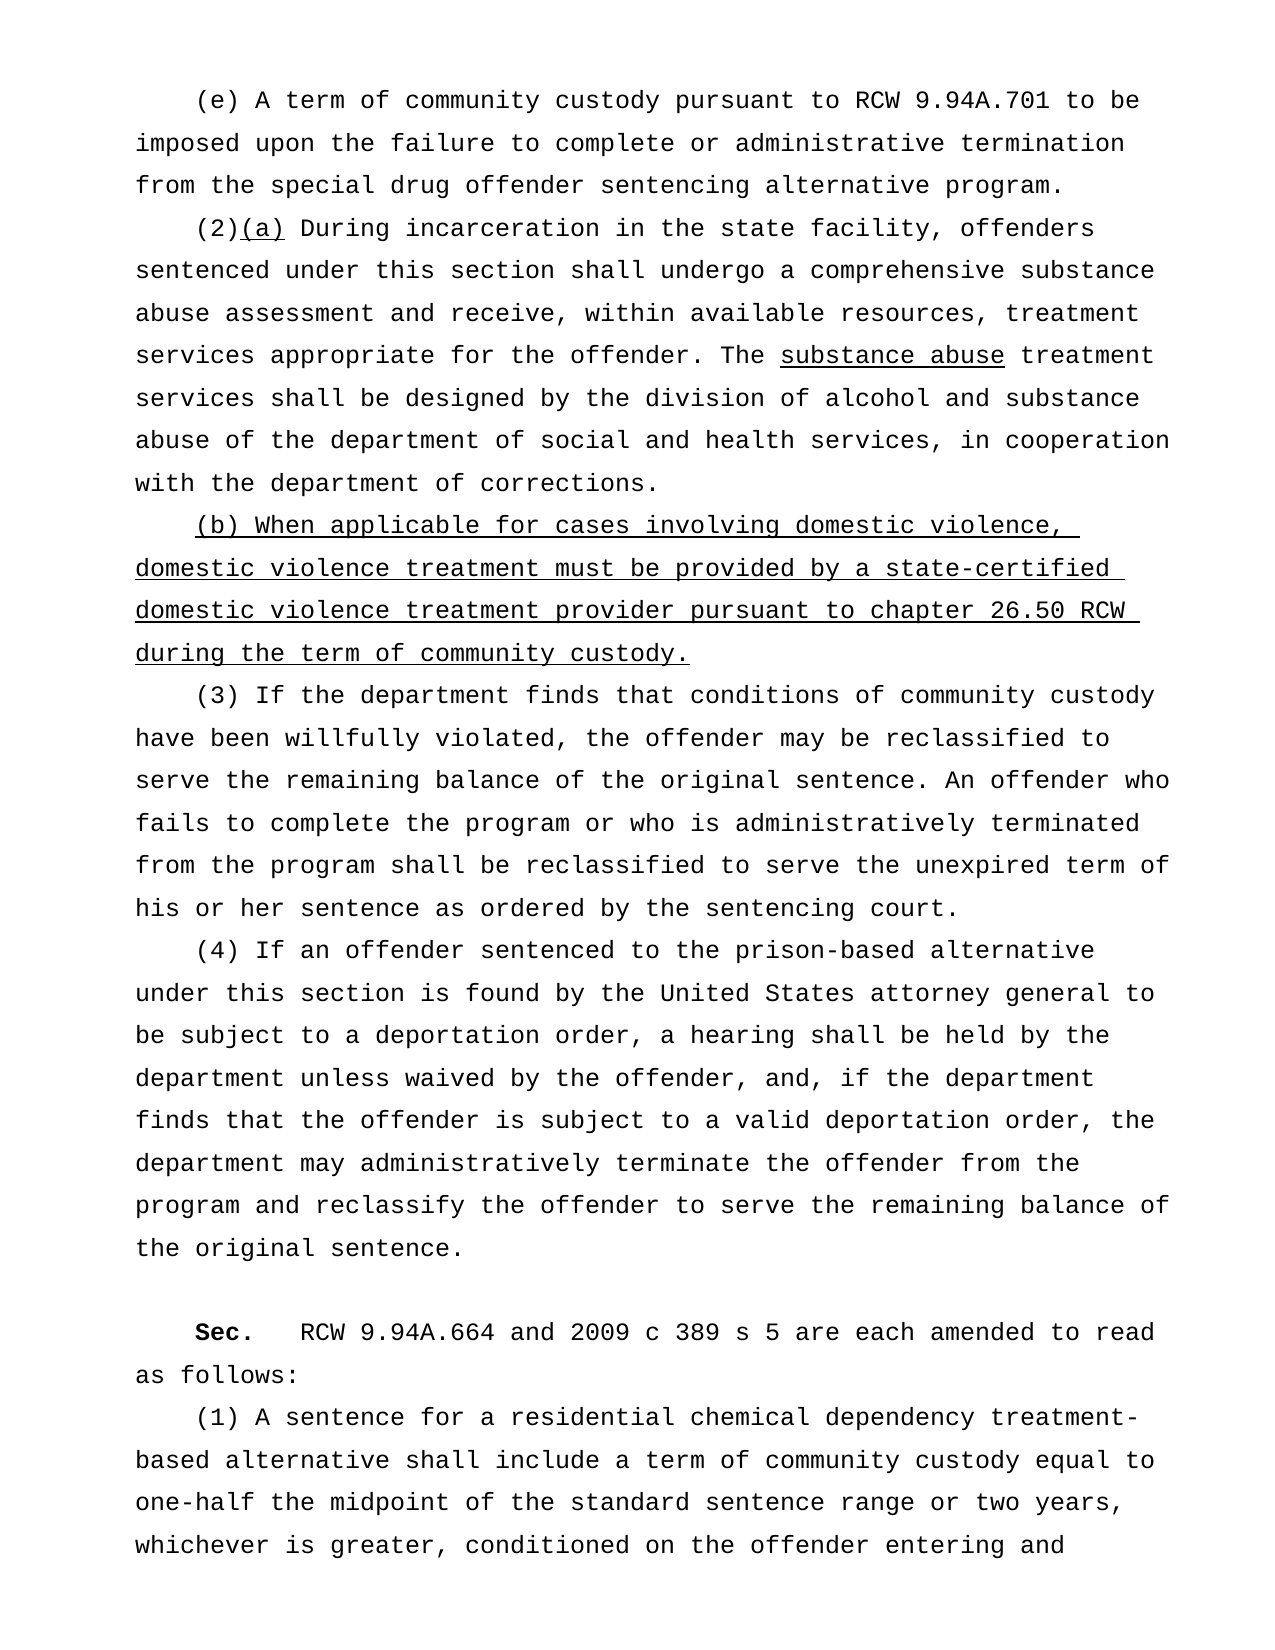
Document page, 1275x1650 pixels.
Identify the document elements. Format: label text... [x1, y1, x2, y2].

text (b) When applicable for cases involving domestic violence, domestic violence treatment must be provided by a state-certified domestic violence treatment provider pursuant to chapter 26.50 RCW during the term of community custody. [135, 500, 1170, 670]
text Sec. RCW 9.94A.664 and 2009 c 389 s 5 are each amended to read as follows: [135, 1307, 1170, 1392]
text (4) If an offender sentenced to the prison-based alternative under this section is found by the United States attorney general to be subject to a deportation order, a hearing shall be held by the department unless waived by the offender, and, if the department finds that the offender is subject to a valid deportation order, the department may administratively terminate the offender from the program and reclassify the offender to serve the remaining balance of the original sentence. [135, 925, 1170, 1265]
text (2)(a) During incarceration in the state facility, offenders sentenced under this section shall undergo a comprehensive substance abuse assessment and receive, within available resources, treatment services appropriate for the offender. The substance abuse treatment services shall be designed by the division of alcohol and substance abuse of the department of social and health services, in cooperation with the department of corrections. [135, 202, 1170, 500]
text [135, 1392, 1170, 1562]
text (3) If the department finds that conditions of community custody have been willfully violated, the offender may be reclassified to serve the remaining balance of the original sentence. An offender who fails to complete the program or who is administratively terminated from the program shall be reclassified to serve the unexpired term of his or her sentence as ordered by the sentencing court. [135, 670, 1170, 925]
text (e) A term of community custody pursuant to RCW 9.94A.701 to be imposed upon the failure to complete or administrative termination from the special drug offender sentencing alternative program. [135, 75, 1170, 202]
